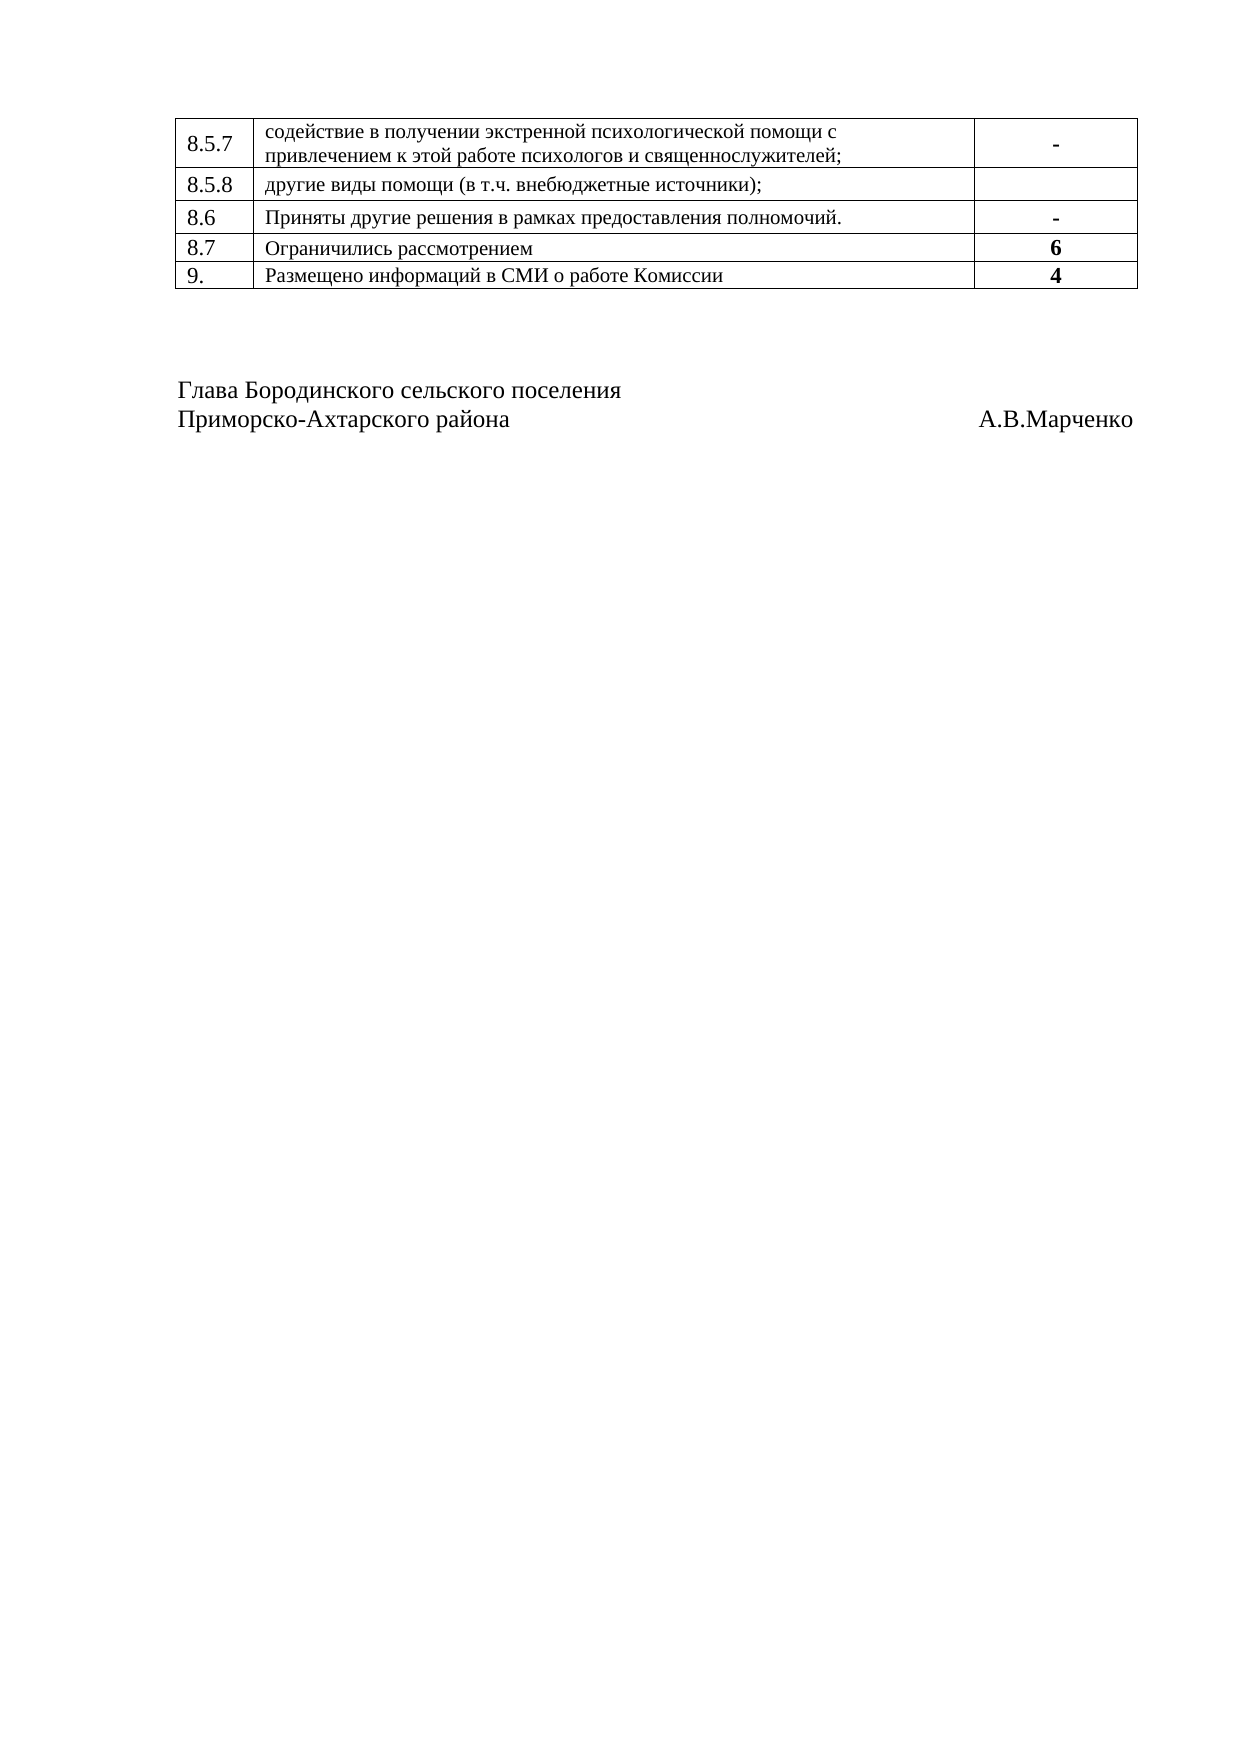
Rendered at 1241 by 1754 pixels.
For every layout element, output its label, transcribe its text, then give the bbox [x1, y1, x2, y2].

table_cell [975, 168, 1137, 200]
table_cell 8.6 [176, 201, 253, 233]
table_cell 6 [975, 234, 1137, 261]
table_cell 8.7 [176, 234, 253, 261]
table_cell 4 [975, 262, 1137, 288]
table_cell - [975, 201, 1137, 233]
table_cell 8.5.8 [176, 168, 253, 200]
table_cell Приняты другие решения в рамках предоставления полномочий. [254, 201, 974, 233]
table_cell - [975, 119, 1137, 167]
table_cell 8.5.7 [176, 119, 253, 167]
table_cell Ограничились рассмотрением [254, 234, 974, 261]
text Глава Бородинского сельского поселения [177, 376, 1152, 404]
table_cell другие виды помощи (в т.ч. внебюджетные источники); [254, 168, 974, 200]
table_cell содействие в получении экстренной психологической помощи с привлечением к этой работе психологов и священнослужителей; [254, 119, 974, 167]
table_cell Размещено информаций в СМИ о работе Комиссии [254, 262, 974, 288]
text Приморско-Ахтарского района А.В.Марченко [177, 404, 1152, 433]
table_cell 9. [176, 262, 253, 288]
